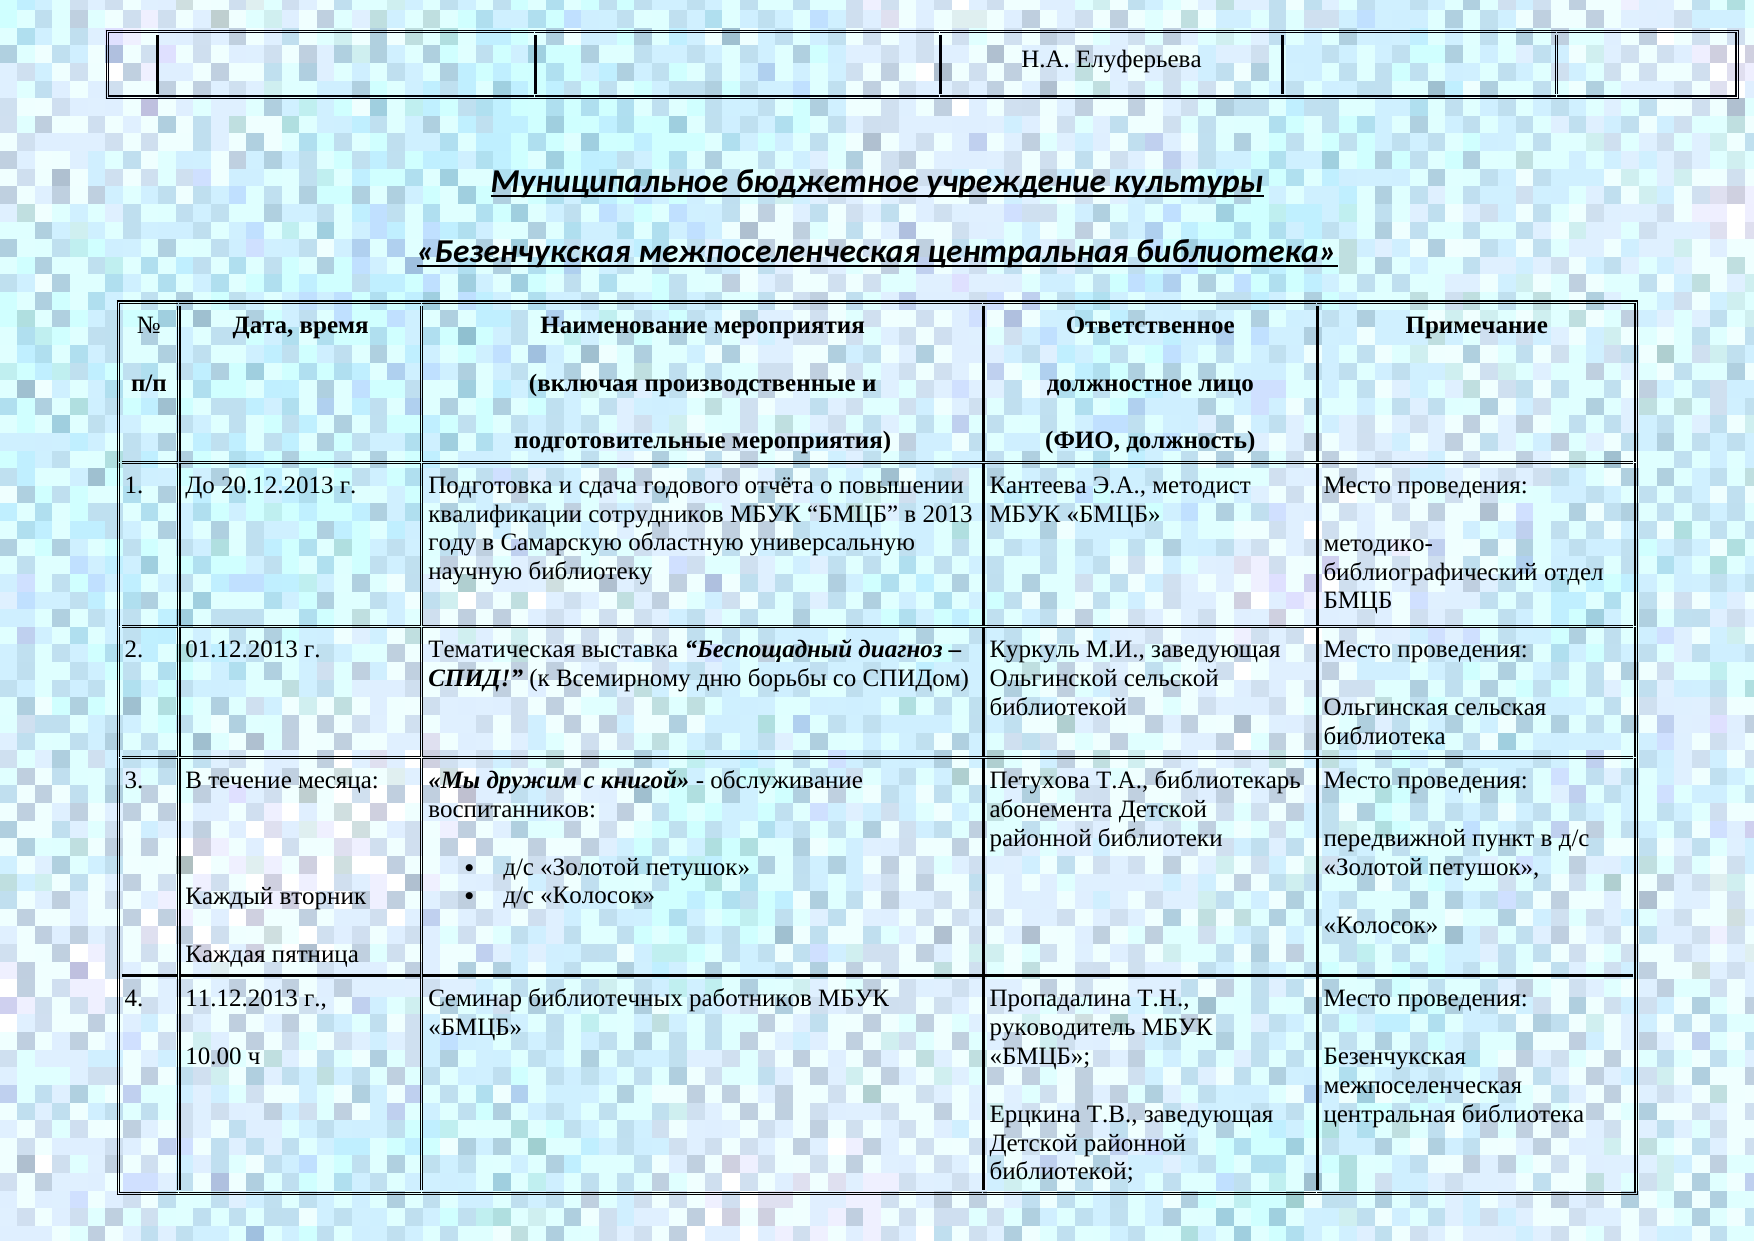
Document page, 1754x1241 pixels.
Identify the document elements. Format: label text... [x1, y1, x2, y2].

table_cell молодежь [1557, 33, 1735, 95]
table_cell Кантеева Э.А., методист МБУК «БМЦБ» [985, 464, 1316, 624]
table_cell Место проведения: методико-библиографический отдел БМЦБ [1317, 461, 1636, 624]
table_header Наименование мероприятия (включая производственные и подготовительные мероприятия) [422, 302, 983, 461]
picture [0, 0, 1754, 1241]
table_cell Место проведения: Ольгинская сельская библиотека [1319, 625, 1635, 756]
table_cell 4. [120, 974, 179, 1191]
table_cell В течение месяца: Каждый вторник Каждая пятница [181, 759, 420, 974]
table_cell Петухова Т.А., библиотекарь абонемента Детской районной библиотеки [985, 759, 1316, 974]
table_cell Пропадалина Т.Н., руководитель МБУК «БМЦБ»; Ерцкина Т.В., заведующая Детской районной библиотекой; [983, 977, 1317, 1191]
table_cell 11.12.2013 г., 10.00 ч [179, 977, 422, 1191]
text Муниципальное бюджетное учреждение культуры [118, 160, 1636, 201]
table_cell Семинар библиотечных работников МБУК «БМЦБ» [422, 977, 983, 1191]
table_header Примечание [1317, 304, 1634, 461]
table_header № п/п [120, 302, 179, 461]
table_cell 01.12.2013 г. [181, 628, 420, 756]
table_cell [1282, 33, 1557, 95]
table_cell 1. [118, 461, 179, 624]
table_cell Подготовка и сдача годового отчёта о повышении квалификации сотрудников МБУК “БМЦБ” в 2013 году в Самарскую областную универсальную научную библиотеку [423, 464, 982, 624]
table_cell Тематическая выставка “Беспощадный диагноз – СПИД!” (к Всемирному дню борьбы со СПИДом) [423, 628, 982, 756]
table_cell Место проведения: передвижной пункт в д/с «Золотой петушок», «Колосок» [1317, 756, 1636, 974]
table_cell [157, 31, 535, 95]
table_cell 7 [109, 33, 157, 95]
table_header Ответственное должностное лицо (ФИО, должность) [983, 302, 1317, 461]
table_cell До 20.12.2013 г. [181, 464, 420, 624]
table_cell Место проведения: Безенчукская межпоселенческая центральная библиотека [1317, 974, 1634, 1191]
table_cell «Мы дружим с книгой» - обслуживание воспитанников: д/с «Золотой петушок» д/с «Колосок» [423, 759, 982, 974]
table_cell Куркуль М.И., заведующая Ольгинской сельской библиотекой [985, 628, 1316, 756]
table_header Дата, время [179, 304, 422, 461]
table_cell Дискотеки [535, 31, 940, 95]
table_cell 2. [120, 625, 177, 756]
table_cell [940, 33, 1282, 95]
text «Безенчукская межпоселенческая центральная библиотека» [118, 230, 1636, 271]
table_cell 3. [118, 756, 179, 974]
